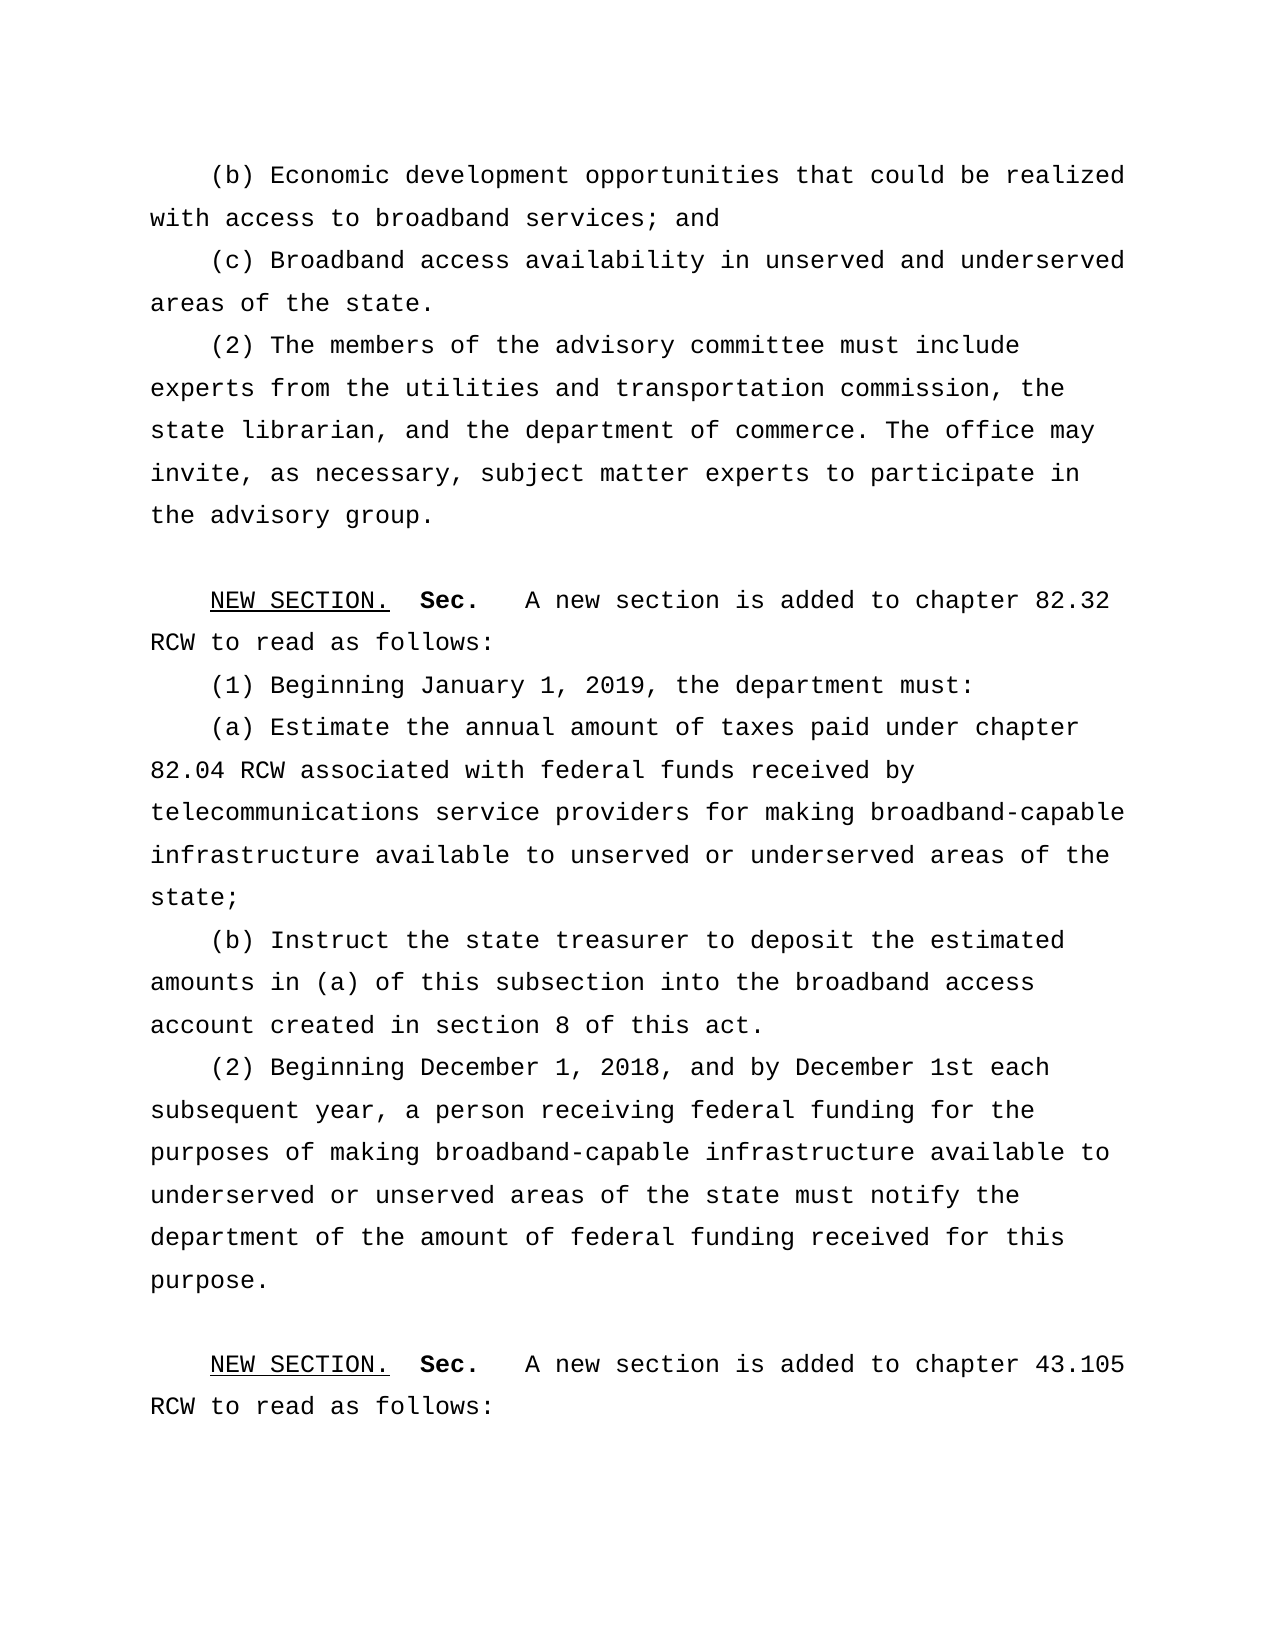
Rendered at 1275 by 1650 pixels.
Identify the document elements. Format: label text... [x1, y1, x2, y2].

text (2) Beginning December 1, 2018, and by December 1st each subsequent year, a person receiving federal funding for the purposes of making broadband-capable infrastructure available to underserved or unserved areas of the state must notify the department of the amount of federal funding received for this purpose. [150, 1042, 1125, 1297]
text (1) Beginning January 1, 2019, the department must: [150, 659, 1125, 702]
text (c) Broadband access availability in unserved and underserved areas of the state. [150, 235, 1125, 320]
text NEW SECTION. Sec. A new section is added to chapter 82.32 RCW to read as follows: [150, 574, 1125, 659]
text (b) Instruct the state treasurer to deposit the estimated amounts in (a) of this subsection into the broadband access account created in section 8 of this act. [150, 914, 1125, 1042]
text (a) Estimate the annual amount of taxes paid under chapter 82.04 RCW associated with federal funds received by telecommunications service providers for making broadband-capable infrastructure available to unserved or underserved areas of the state; [150, 702, 1125, 914]
text (2) The members of the advisory committee must include experts from the utilities and transportation commission, the state librarian, and the department of commerce. The office may invite, as necessary, subject matter experts to participate in the advisory group. [150, 320, 1125, 532]
text (b) Economic development opportunities that could be realized with access to broadband services; and [150, 150, 1125, 235]
text NEW SECTION. Sec. A new section is added to chapter 43.105 RCW to read as follows: [150, 1338, 1125, 1423]
